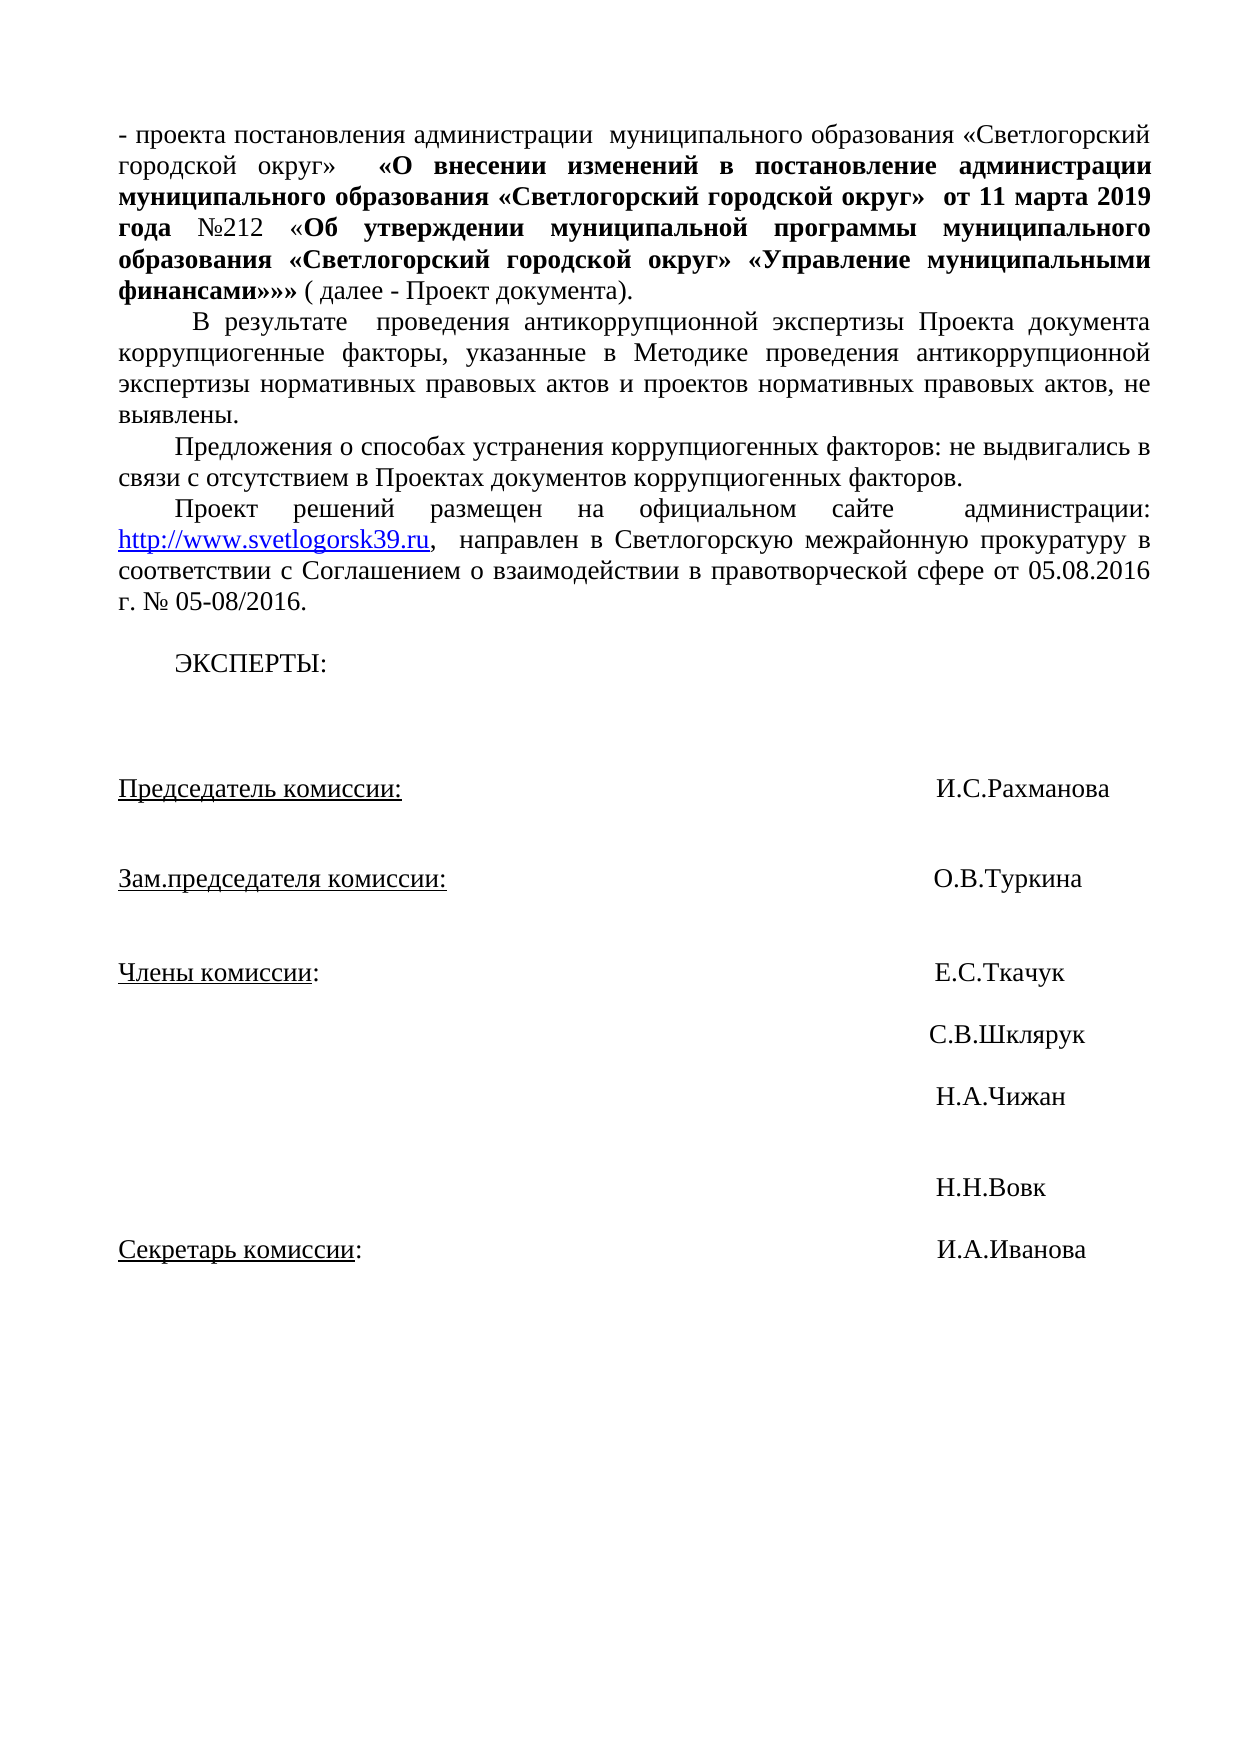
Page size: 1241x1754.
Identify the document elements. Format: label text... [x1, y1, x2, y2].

text Н.Н.Вовк [118, 1171, 1152, 1202]
text Зам.председателя комиссии: О.В.Туркина [118, 862, 1152, 894]
text Секретарь комиссии: И.А.Иванова [118, 1233, 1152, 1264]
text Проект решений размещен на официальном сайте администрации: http://www.svetlogorsk39.ru, направлен в Светлогорскую межрайонную прокуратуру в соответствии с Соглашением о взаимодействии в правотворческой сфере от 05.08.2016 г. № 05-08/2016. [118, 492, 1152, 616]
text Предложения о способах устранения коррупциогенных факторов: не выдвигались в связи с отсутствием в Проектах документов коррупциогенных факторов. [118, 429, 1152, 492]
text Председатель комиссии: И.С.Рахманова [118, 772, 1152, 803]
text Члены комиссии: Е.С.Ткачук [118, 956, 1152, 987]
text С.В.Шклярук [118, 1018, 1152, 1049]
text - проекта постановления администрации муниципального образования «Светлогорский городской округ» «О внесении изменений в постановление администрации муниципального образования «Светлогорский городской округ» от 11 марта 2019 года №212 «Об утверждении муниципальной программы муниципального образования «Светлогорский городской округ» «Управление муниципальными финансами»»» ( далее - Проект документа). [118, 118, 1152, 305]
text Н.А.Чижан [118, 1081, 1152, 1112]
title В результате проведения антикоррупционной экспертизы Проекта документа коррупциогенные факторы, указанные в Методике проведения антикоррупционной экспертизы нормативных правовых актов и проектов нормативных правовых актов, не выявлены. [118, 305, 1152, 429]
text ЭКСПЕРТЫ: [118, 648, 1152, 679]
